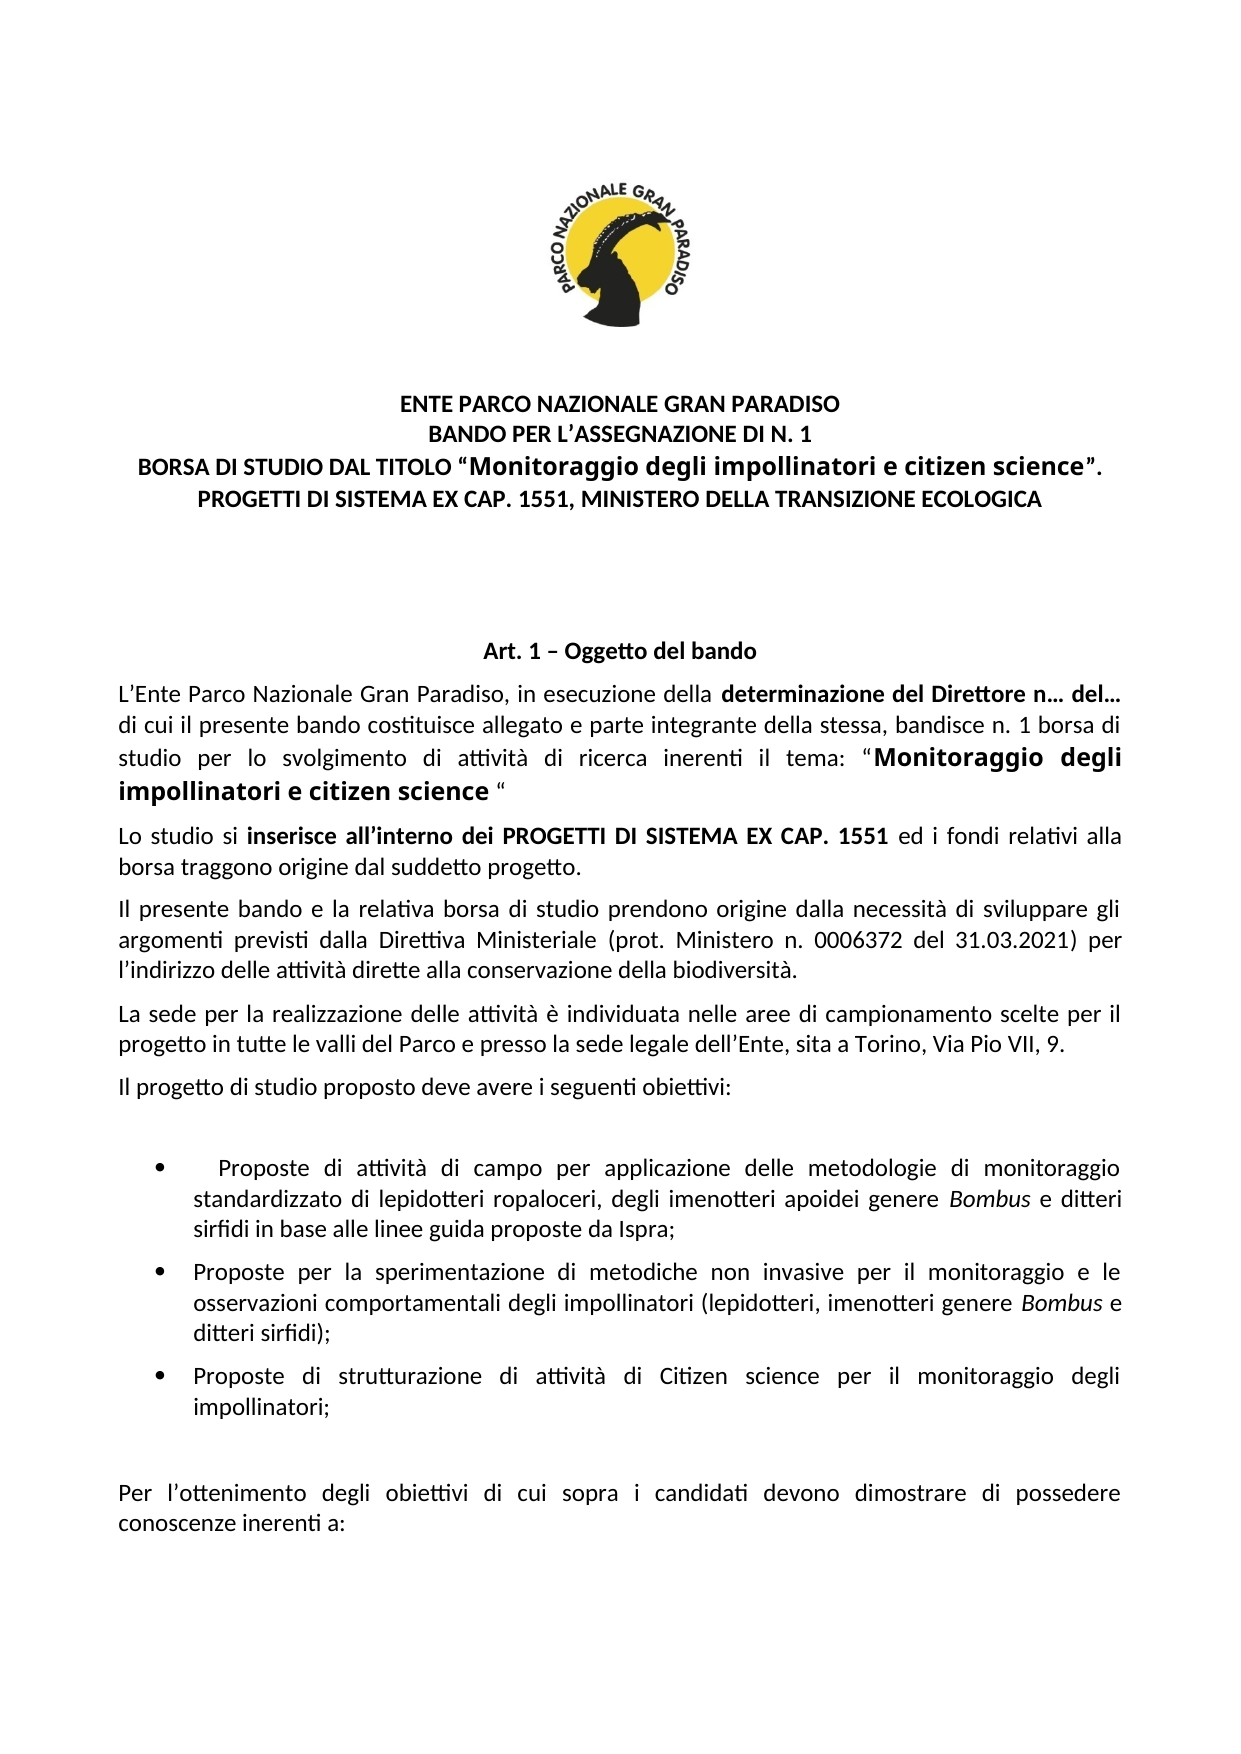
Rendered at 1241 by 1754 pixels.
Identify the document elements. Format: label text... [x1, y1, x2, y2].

text Il presente bando e la relativa borsa di studio prendono origine dalla necessità di sviluppare gli argomenti previsti dalla Direttiva Ministeriale (prot. Ministero n. 0006372 del 31.03.2021) per l’indirizzo delle attività dirette alla conservazione della biodiversità. [118, 894, 1122, 985]
text ENTE PARCO NAZIONALE GRAN PARADISO [118, 388, 1122, 418]
list Proposte per la sperimentazione di metodiche non invasive per il monitoraggio e le osservazioni comportamentali degli impollinatori (lepidotteri, imenotteri genere Bombus e ditteri sirfidi); [156, 1256, 1122, 1348]
text PROGETTI DI SISTEMA EX CAP. 1551, MINISTERO DELLA TRANSIZIONE ECOLOGICA [118, 483, 1122, 513]
text Art. 1 – Oggetto del bando [118, 635, 1122, 666]
text La sede per la realizzazione delle attività è individuata nelle aree di campionamento scelte per il progetto in tutte le valli del Parco e presso la sede legale dell’Ente, sita a Torino, Via Pio VII, 9. [118, 998, 1122, 1059]
text BANDO PER L’ASSEGNAZIONE DI N. 1 [118, 418, 1122, 449]
text Lo studio si inserisce all’interno dei PROGETTI DI SISTEMA EX CAP. 1551 ed i fondi relativi alla borsa traggono origine dal suddetto progetto. [118, 820, 1122, 881]
list Proposte di attività di campo per applicazione delle metodologie di monitoraggio standardizzato di lepidotteri ropaloceri, degli imenotteri apoidei genere Bombus e ditteri sirfidi in base alle linee guida proposte da Ispra; [156, 1152, 1122, 1244]
text L’Ente Parco Nazionale Gran Paradiso, in esecuzione della determinazione del Direttore n… del… di cui il presente bando costituisce allegato e parte integrante della stessa, bandisce n. 1 borsa di studio per lo svolgimento di attività di ricerca inerenti il tema: “Monitoraggio degli impollinatori e citizen science “ [118, 678, 1122, 808]
text BORSA DI STUDIO DAL TITOLO “Monitoraggio degli impollinatori e citizen science”. [118, 449, 1122, 483]
list Proposte di strutturazione di attività di Citizen science per il monitoraggio degli impollinatori; [156, 1360, 1122, 1421]
picture [546, 178, 694, 327]
text Per l’ottenimento degli obiettivi di cui sopra i candidati devono dimostrare di possedere conoscenze inerenti a: [118, 1477, 1122, 1538]
text Il progetto di studio proposto deve avere i seguenti obiettivi: [118, 1071, 1122, 1102]
